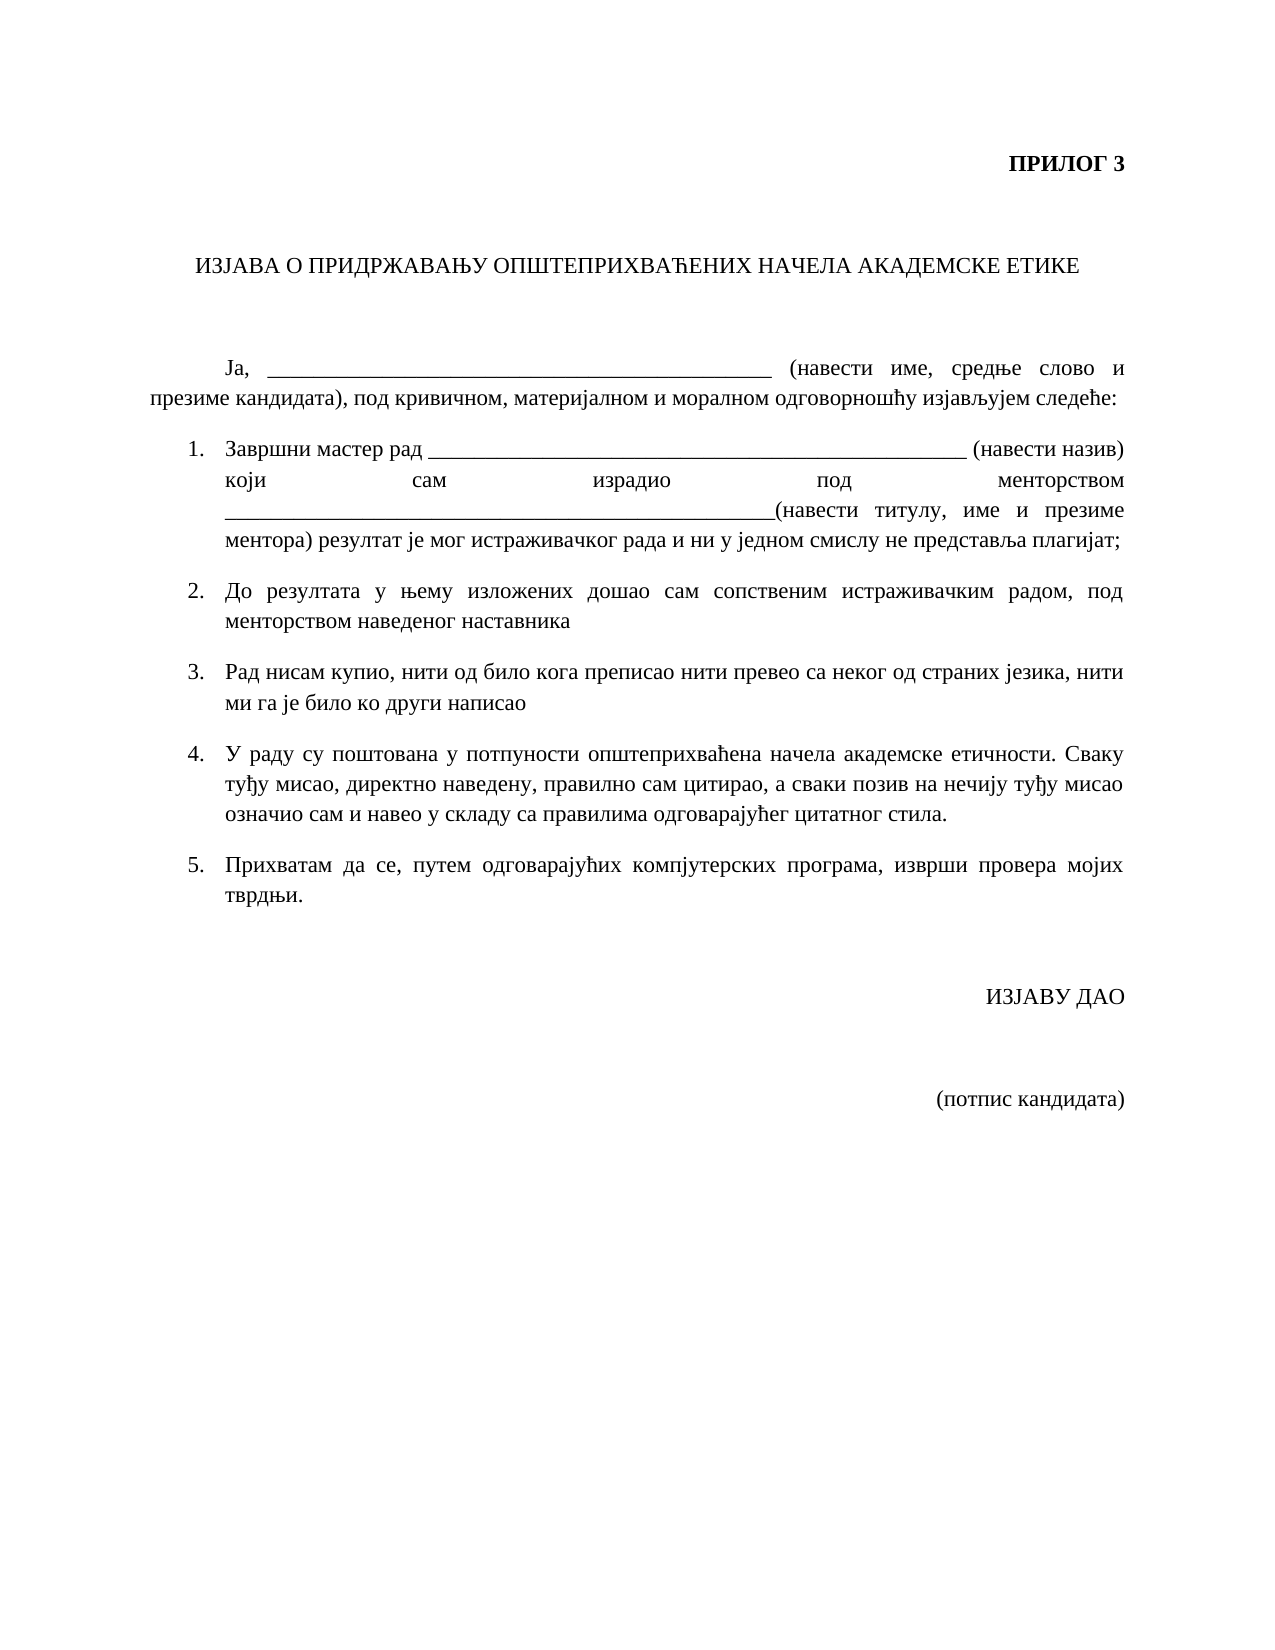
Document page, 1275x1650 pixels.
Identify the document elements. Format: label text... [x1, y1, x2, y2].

list Прихватам да се, путем одговарајућих компјутерских програма, изврши провера мојих тврдњи. [187, 851, 1125, 908]
text ИЗЈАВА О ПРИДРЖАВАЊУ ОПШТЕПРИХВАЋЕНИХ НАЧЕЛА АКАДЕМСКЕ ЕТИКЕ [150, 252, 1125, 278]
list У раду су поштована у потпуности општеприхваћена начела академске етичности. Сваку туђу мисао, директно наведену, правилно сам цитирао, а сваки позив на нечију туђу мисао означио сам и навео у складу са правилима одговарајућег цитатног стила. [187, 739, 1125, 826]
list До резултата у њему изложених дошао сам сопственим истраживачким радом, под менторством наведеног наставника [187, 577, 1125, 634]
text ПРИЛОГ 3 [150, 150, 1125, 176]
text (потпис кандидата) [150, 1085, 1125, 1112]
text ИЗЈАВУ ДАО [150, 983, 1125, 1010]
list Завршни мастер рад _______________________________________________ (навести назив) који сам израдио под менторством ________________________________________________(навести титулу, име и презиме ментора) резултат је мог истраживачког рада и ни у једном смислу не представља плагијат; [187, 435, 1125, 552]
list Рад нисам купио, нити од било кога преписао нити превео са неког од страних језика, нити ми га је било ко други написао [187, 658, 1125, 715]
text Ја, ____________________________________________ (навести име, средње слово и презиме кандидата), под кривичном, материјалном и моралном одговорношћу изјављујем следеће: [150, 354, 1125, 411]
